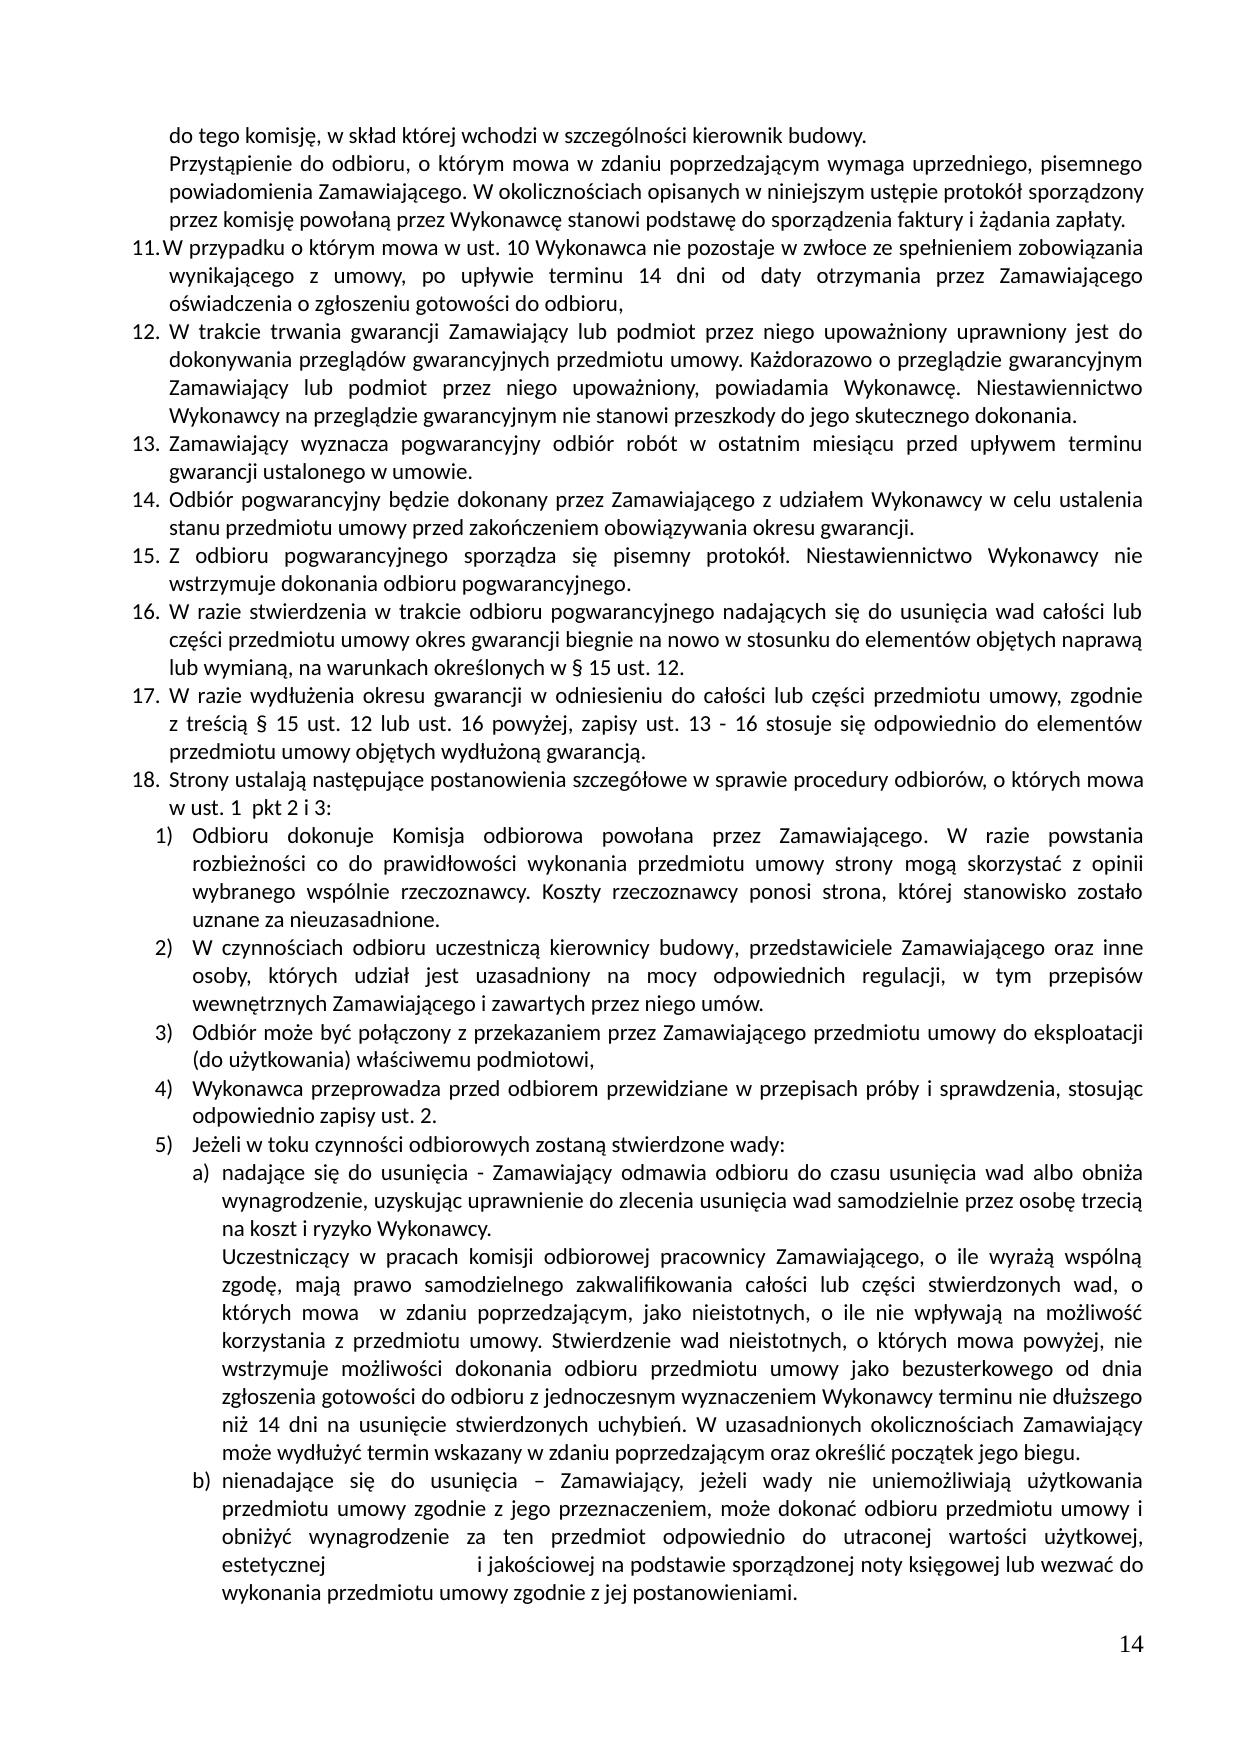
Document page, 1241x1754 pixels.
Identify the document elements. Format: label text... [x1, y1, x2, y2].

list W trakcie trwania gwarancji Zamawiający lub podmiot przez niego upoważniony uprawniony jest do dokonywania przeglądów gwarancyjnych przedmiotu umowy. Każdorazowo o przeglądzie gwarancyjnym Zamawiający lub podmiot przez niego upoważniony, powiadamia Wykonawcę. Niestawiennictwo Wykonawcy na przeglądzie gwarancyjnym nie stanowi przeszkody do jego skutecznego dokonania. [131, 317, 1144, 429]
list Przystąpienie do odbioru, o którym mowa w zdaniu poprzedzającym wymaga uprzedniego, pisemnego powiadomienia Zamawiającego. W okolicznościach opisanych w niniejszym ustępie protokół sporządzony przez komisję powołaną przez Wykonawcę stanowi podstawę do sporządzenia faktury i żądania zapłaty. [169, 149, 1144, 233]
list Zamawiający wyznacza pogwarancyjny odbiór robót w ostatnim miesiącu przed upływem terminu gwarancji ustalonego w umowie. [131, 429, 1144, 485]
list W przypadku o którym mowa w ust. 10 Wykonawca nie pozostaje w zwłoce ze spełnieniem zobowiązania wynikającego z umowy, po upływie terminu 14 dni od daty otrzymania przez Zamawiającego oświadczenia o zgłoszeniu gotowości do odbioru, [131, 233, 1144, 317]
list W razie stwierdzenia w trakcie odbioru pogwarancyjnego nadających się do usunięcia wad całości lub części przedmiotu umowy okres gwarancji biegnie na nowo w stosunku do elementów objętych naprawą lub wymianą, na warunkach określonych w § 15 ust. 12. [131, 597, 1144, 681]
list W czynnościach odbioru uczestniczą kierownicy budowy, przedstawiciele Zamawiającego oraz inne osoby, których udział jest uzasadniony na mocy odpowiednich regulacji, w tym przepisów wewnętrznych Zamawiającego i zawartych przez niego umów. [154, 933, 1144, 1018]
list Uczestniczący w pracach komisji odbiorowej pracownicy Zamawiającego, o ile wyrażą wspólną zgodę, mają prawo samodzielnego zakwalifikowania całości lub części stwierdzonych wad, o których mowa w zdaniu poprzedzającym, jako nieistotnych, o ile nie wpływają na możliwość korzystania z przedmiotu umowy. Stwierdzenie wad nieistotnych, o których mowa powyżej, nie wstrzymuje możliwości dokonania odbioru przedmiotu umowy jako bezusterkowego od dnia zgłoszenia gotowości do odbioru z jednoczesnym wyznaczeniem Wykonawcy terminu nie dłuższego niż 14 dni na usunięcie stwierdzonych uchybień. W uzasadnionych okolicznościach Zamawiający może wydłużyć termin wskazany w zdaniu poprzedzającym oraz określić początek jego biegu. [222, 1242, 1144, 1466]
list W razie wydłużenia okresu gwarancji w odniesieniu do całości lub części przedmiotu umowy, zgodnie z treścią § 15 ust. 12 lub ust. 16 powyżej, zapisy ust. 13 - 16 stosuje się odpowiednio do elementów przedmiotu umowy objętych wydłużoną gwarancją. [131, 681, 1144, 765]
list Jeżeli w toku czynności odbiorowych zostaną stwierdzone wady: [154, 1130, 1144, 1158]
list Odbioru dokonuje Komisja odbiorowa powołana przez Zamawiającego. W razie powstania rozbieżności co do prawidłowości wykonania przedmiotu umowy strony mogą skorzystać z opinii wybranego wspólnie rzeczoznawcy. Koszty rzeczoznawcy ponosi strona, której stanowisko zostało uznane za nieuzasadnione. [154, 821, 1144, 933]
list nienadające się do usunięcia – Zamawiający, jeżeli wady nie uniemożliwiają użytkowania przedmiotu umowy zgodnie z jego przeznaczeniem, może dokonać odbioru przedmiotu umowy i obniżyć wynagrodzenie za ten przedmiot odpowiednio do utraconej wartości użytkowej, estetycznej i jakościowej na podstawie sporządzonej noty księgowej lub wezwać do wykonania przedmiotu umowy zgodnie z jej postanowieniami. [192, 1466, 1144, 1606]
list Odbiór pogwarancyjny będzie dokonany przez Zamawiającego z udziałem Wykonawcy w celu ustalenia stanu przedmiotu umowy przed zakończeniem obowiązywania okresu gwarancji. [131, 485, 1144, 541]
list Z odbioru pogwarancyjnego sporządza się pisemny protokół. Niestawiennictwo Wykonawcy nie wstrzymuje dokonania odbioru pogwarancyjnego. [131, 541, 1144, 597]
list Strony ustalają następujące postanowienia szczegółowe w sprawie procedury odbiorów, o których mowa w ust. 1 pkt 2 i 3: [131, 765, 1144, 821]
list Wykonawca przeprowadza przed odbiorem przewidziane w przepisach próby i sprawdzenia, stosując odpowiednio zapisy ust. 2. [154, 1074, 1144, 1130]
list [131, 121, 1144, 149]
list Odbiór może być połączony z przekazaniem przez Zamawiającego przedmiotu umowy do eksploatacji (do użytkowania) właściwemu podmiotowi, [154, 1018, 1144, 1074]
list nadające się do usunięcia - Zamawiający odmawia odbioru do czasu usunięcia wad albo obniża wynagrodzenie, uzyskując uprawnienie do zlecenia usunięcia wad samodzielnie przez osobę trzecią na koszt i ryzyko Wykonawcy. [192, 1158, 1144, 1242]
